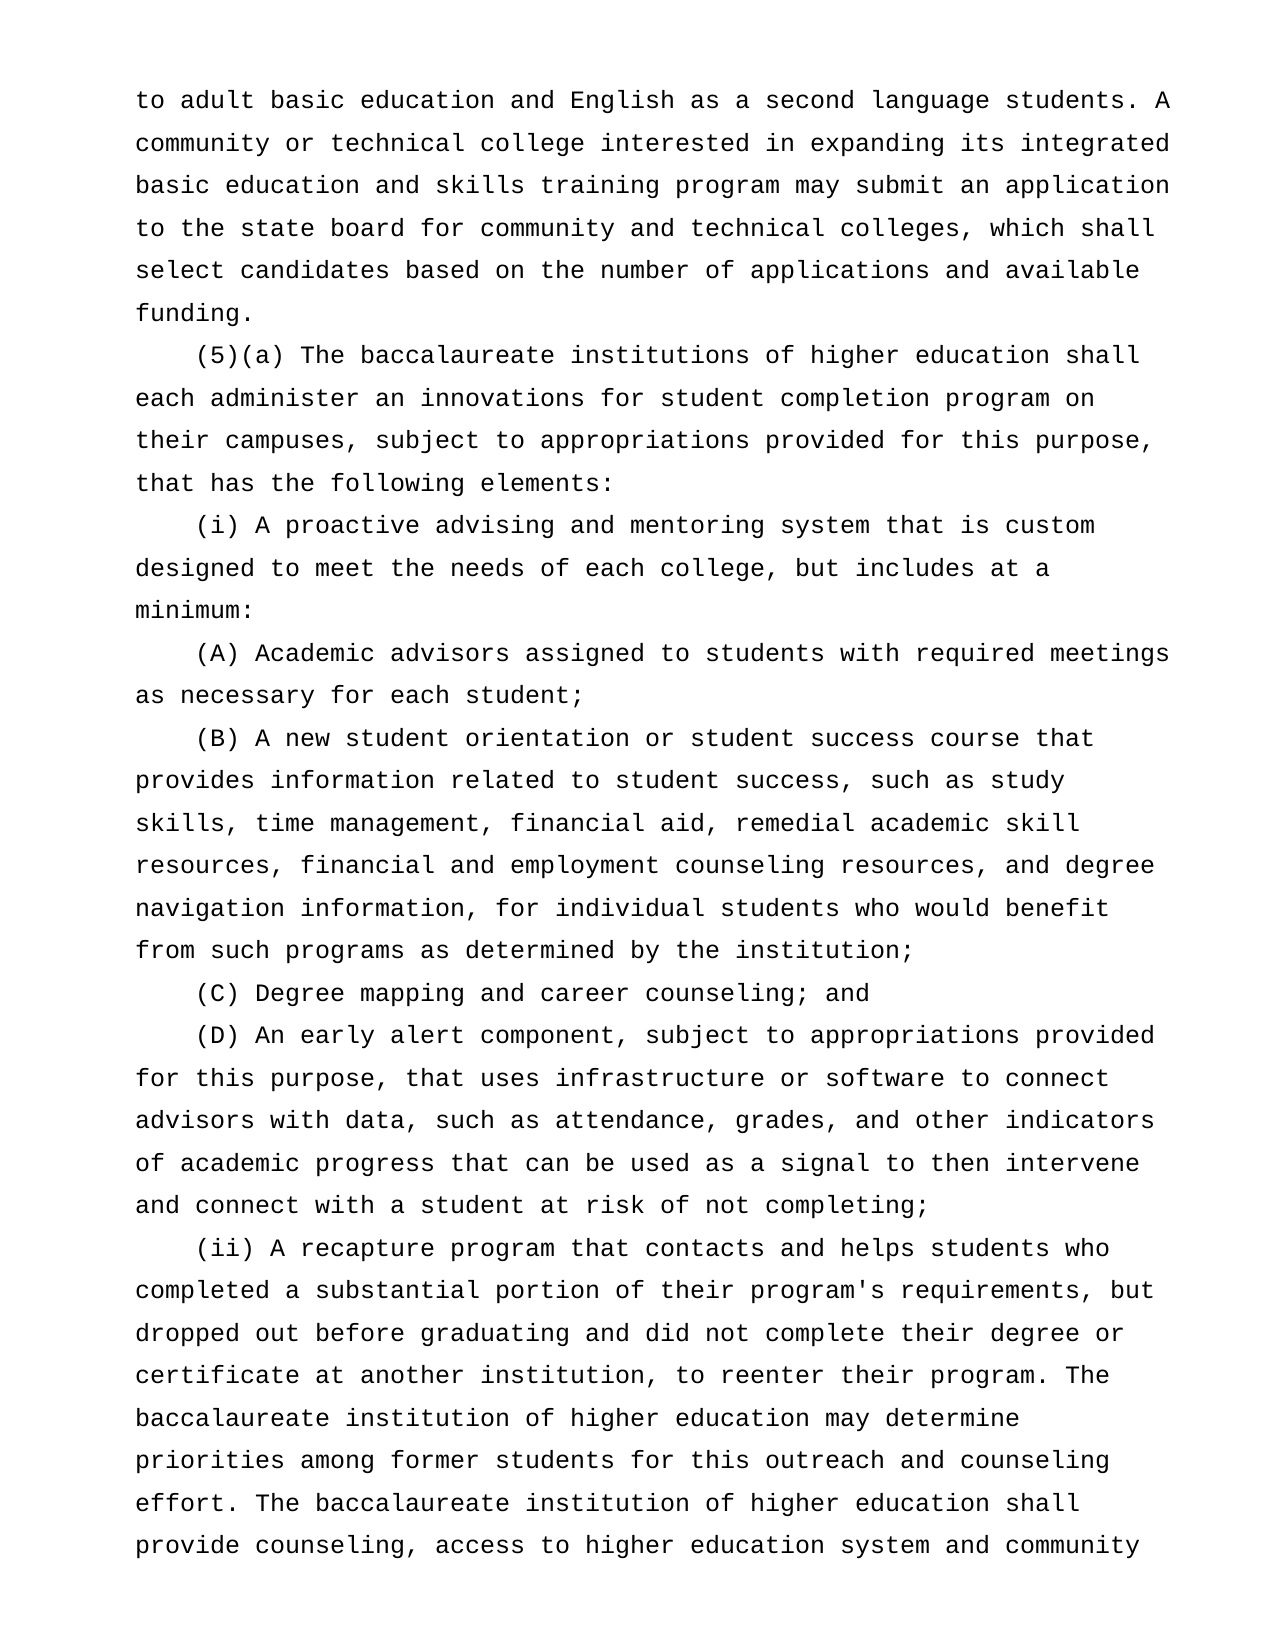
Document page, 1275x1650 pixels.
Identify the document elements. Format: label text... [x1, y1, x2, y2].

text (B) A new student orientation or student success course that provides information related to student success, such as study skills, time management, financial aid, remedial academic skill resources, financial and employment counseling resources, and degree navigation information, for individual students who would benefit from such programs as determined by the institution; [135, 712, 1170, 967]
text (A) Academic advisors assigned to students with required meetings as necessary for each student; [135, 627, 1170, 712]
text (i) A proactive advising and mentoring system that is custom designed to meet the needs of each college, but includes at a minimum: [135, 500, 1170, 627]
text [135, 75, 1170, 330]
text (C) Degree mapping and career counseling; and [135, 967, 1170, 1010]
text (D) An early alert component, subject to appropriations provided for this purpose, that uses infrastructure or software to connect advisors with data, such as attendance, grades, and other indicators of academic progress that can be used as a signal to then intervene and connect with a student at risk of not completing; [135, 1010, 1170, 1222]
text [135, 1222, 1170, 1562]
text (5)(a) The baccalaureate institutions of higher education shall each administer an innovations for student completion program on their campuses, subject to appropriations provided for this purpose, that has the following elements: [135, 330, 1170, 500]
